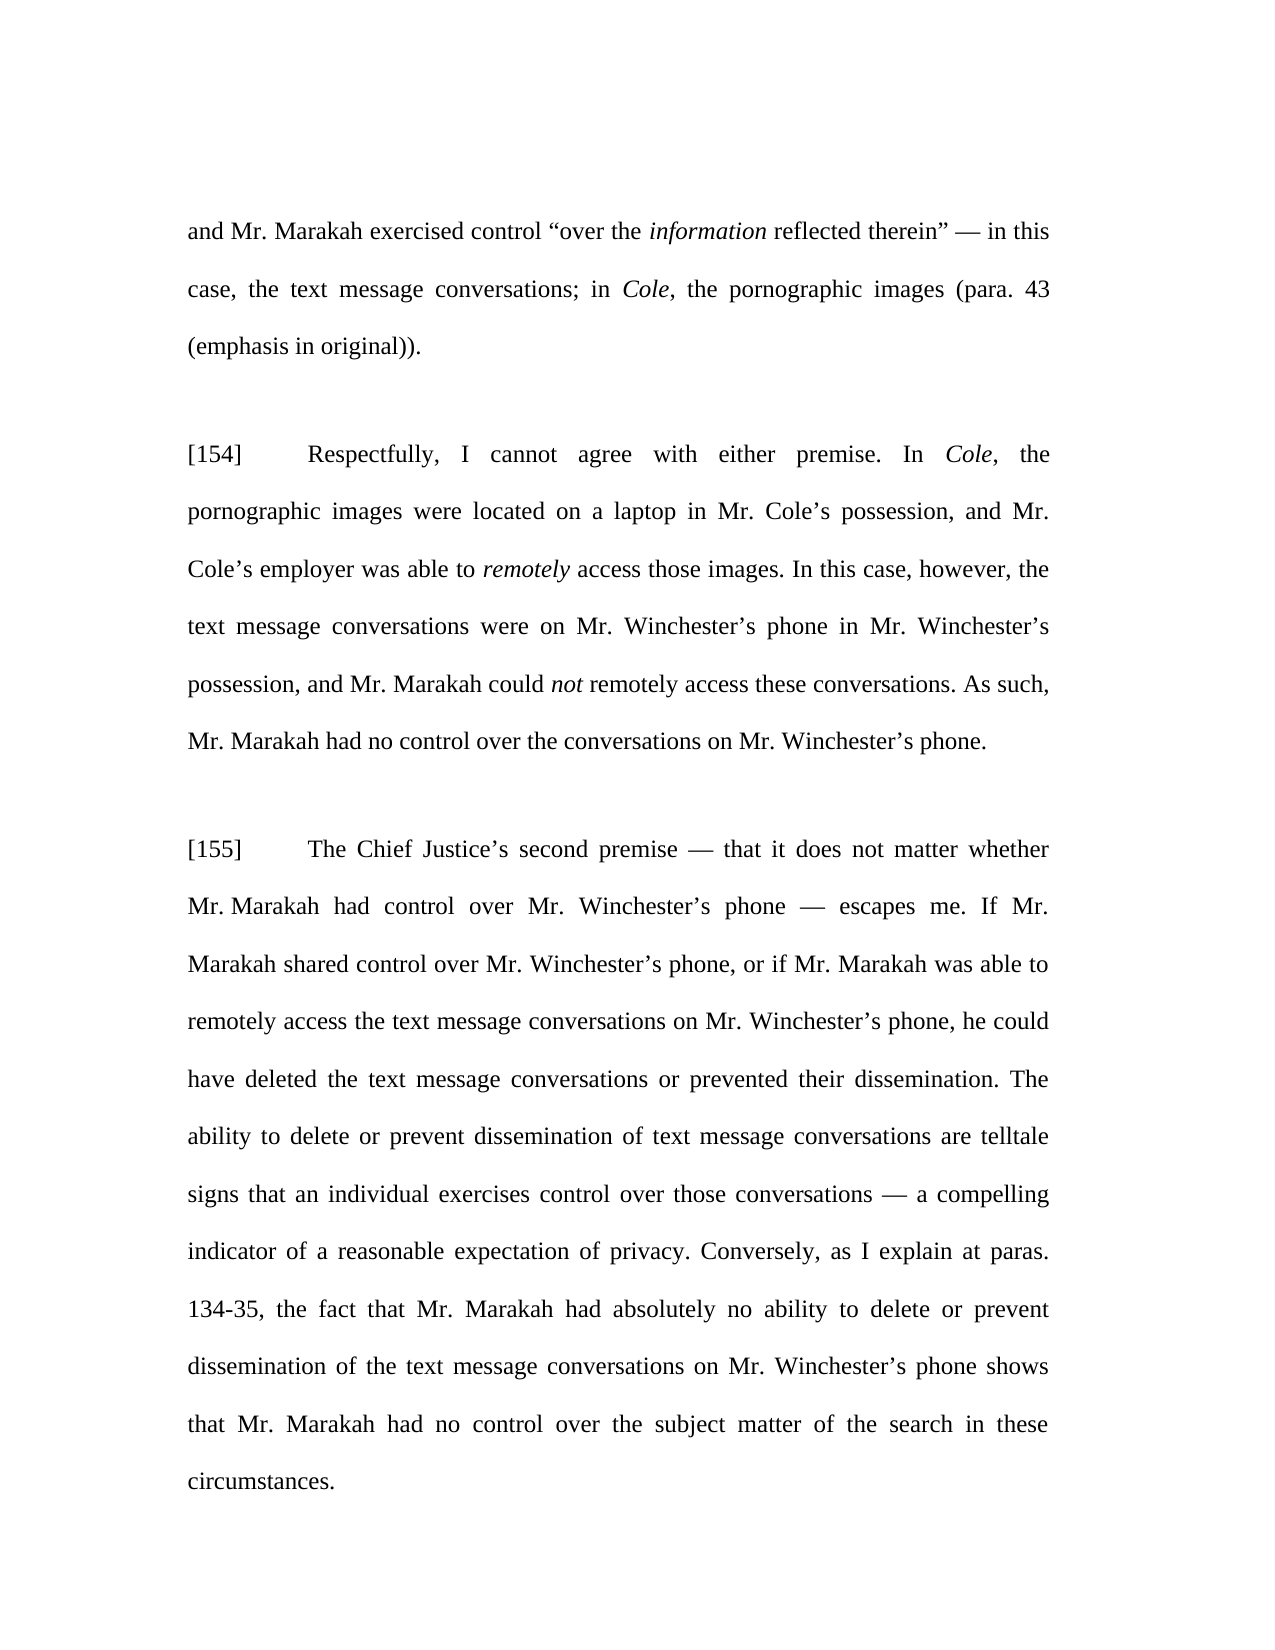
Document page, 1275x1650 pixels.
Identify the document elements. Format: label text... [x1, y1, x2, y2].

text Respectfully, I cannot agree with either premise. In Cole, the pornographic images were located on a laptop in Mr. Cole’s possession, and Mr. Cole’s employer was able to remotely access those images. In this case, however, the text message conversations were on Mr. Winchester’s phone in Mr. Winchester’s possession, and Mr. Marakah could not remotely access these conversations. As such, Mr. Marakah had no control over the conversations on Mr. Winchester’s phone. [187, 439, 1050, 755]
text The Chief Justice’s second premise — that it does not matter whether Mr. Marakah had control over Mr. Winchester’s phone — escapes me. If Mr. Marakah shared control over Mr. Winchester’s phone, or if Mr. Marakah was able to remotely access the text message conversations on Mr. Winchester’s phone, he could have deleted the text message conversations or prevented their dissemination. The ability to delete or prevent dissemination of text message conversations are telltale signs that an individual exercises control over those conversations — a compelling indicator of a reasonable expectation of privacy. Conversely, as I explain at paras. 134-35, the fact that Mr. Marakah had absolutely no ability to delete or prevent dissemination of the text message conversations on Mr. Winchester’s phone shows that Mr. Marakah had no control over the subject matter of the search in these circumstances. [187, 834, 1050, 1495]
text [187, 216, 1050, 360]
